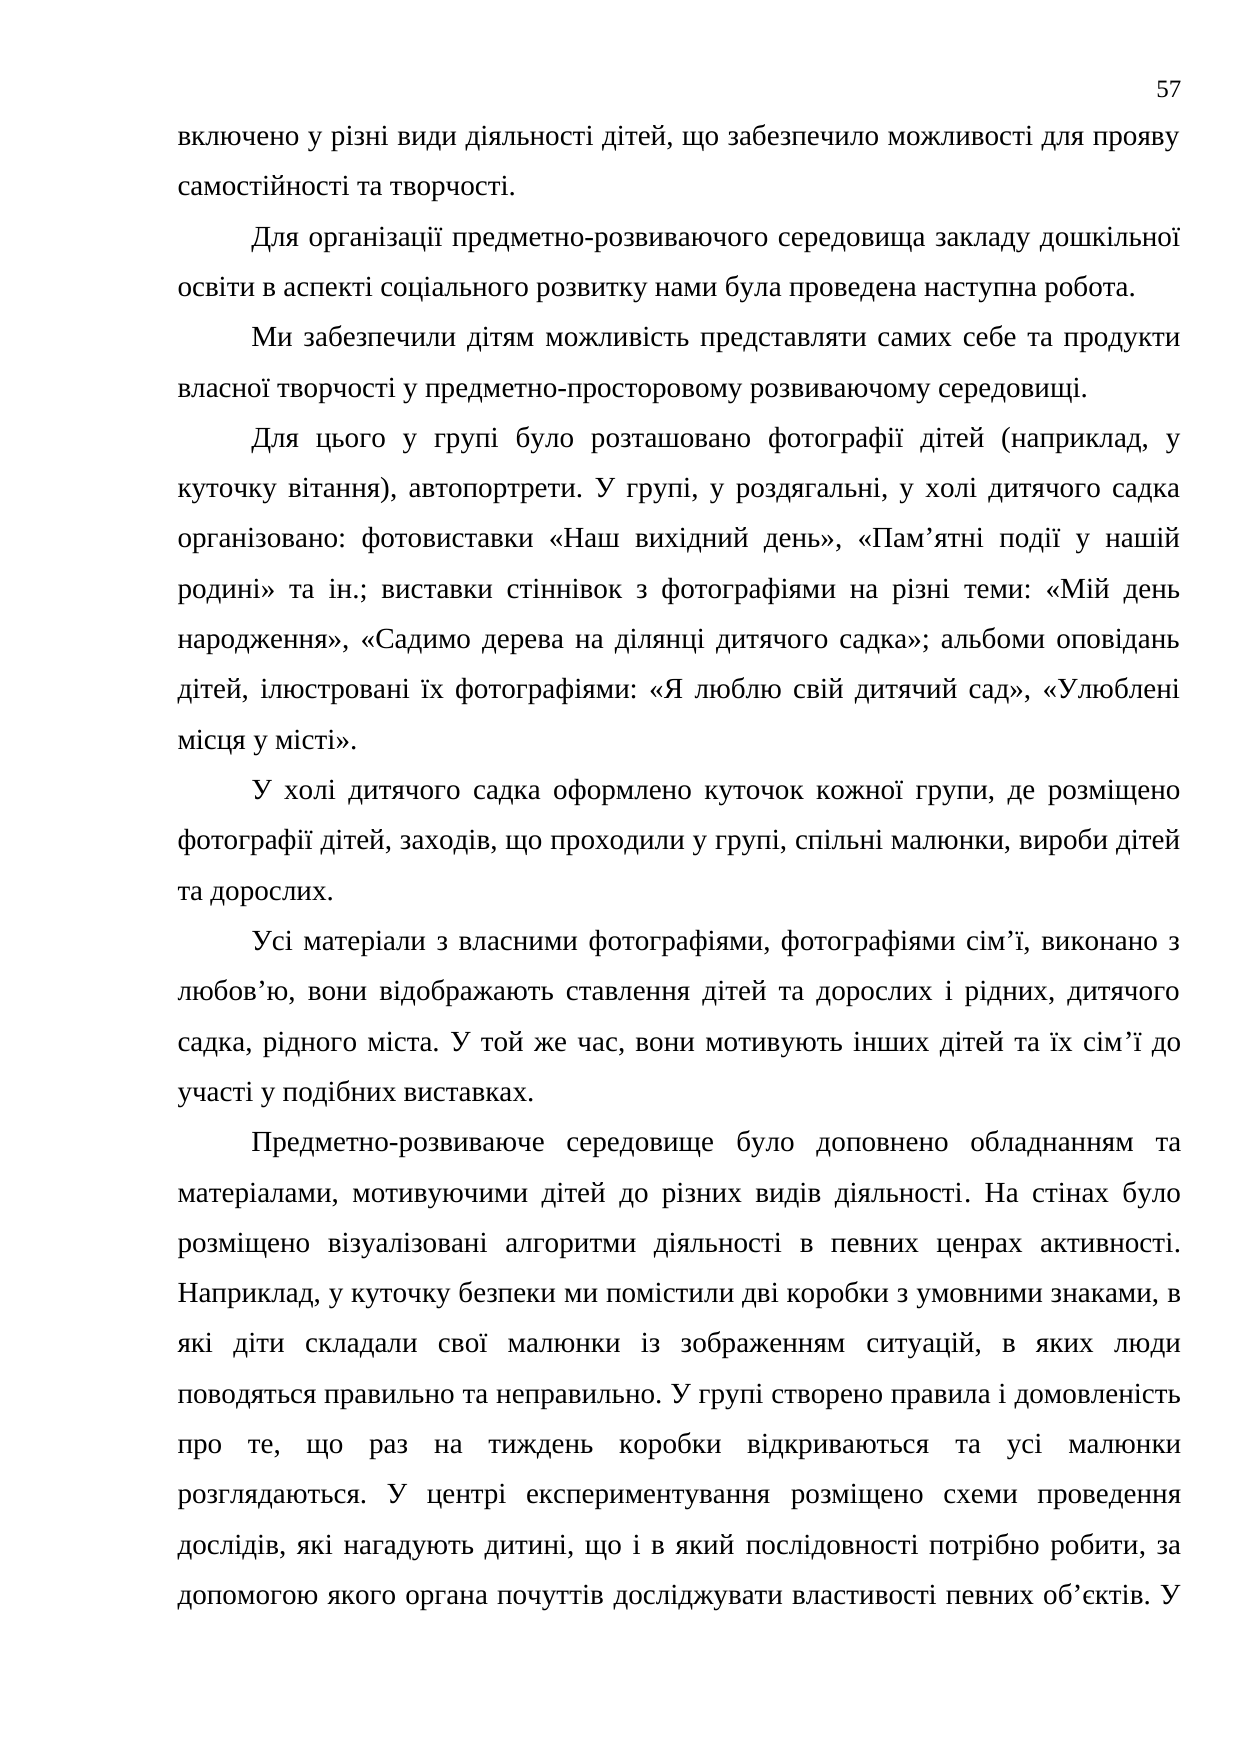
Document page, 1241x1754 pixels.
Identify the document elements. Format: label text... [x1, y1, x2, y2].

text Ми забезпечили дітям можливість представляти самих себе та продукти власної творчості у предметно-просторовому розвиваючому середовищі. [177, 319, 1181, 403]
text У холі дитячого садка оформлено куточок кожної групи, де розміщено фотографії дітей, заходів, що проходили у групі, спільні малюнки, вироби дітей та дорослих. [177, 772, 1181, 906]
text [177, 1124, 1181, 1611]
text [177, 118, 1181, 202]
text Усі матеріали з власними фотографіями, фотографіями сім’ї, виконано з любов’ю, вони відображають ставлення дітей та дорослих і рідних, дитячого садка, рідного міста. У той же час, вони мотивують інших дітей та їх сім’ї до участі у подібних виставках. [177, 923, 1181, 1108]
text Для організації предметно-розвиваючого середовища закладу дошкільної освіти в аспекті соціального розвитку нами була проведена наступна робота. [177, 219, 1181, 303]
text Для цього у групі було розташовано фотографії дітей (наприклад, у куточку вітання), автопортрети. У групі, у роздягальні, у холі дитячого садка організовано: фотовиставки «Наш вихідний день», «Пам’ятні події у нашій родині» та ін.; виставки стіннівок з фотографіями на різні теми: «Мій день народження», «Садимо дерева на ділянці дитячого садка»; альбоми оповідань дітей, ілюстровані їх фотографіями: «Я люблю свій дитячий сад», «Улюблені місця у місті». [177, 420, 1181, 755]
